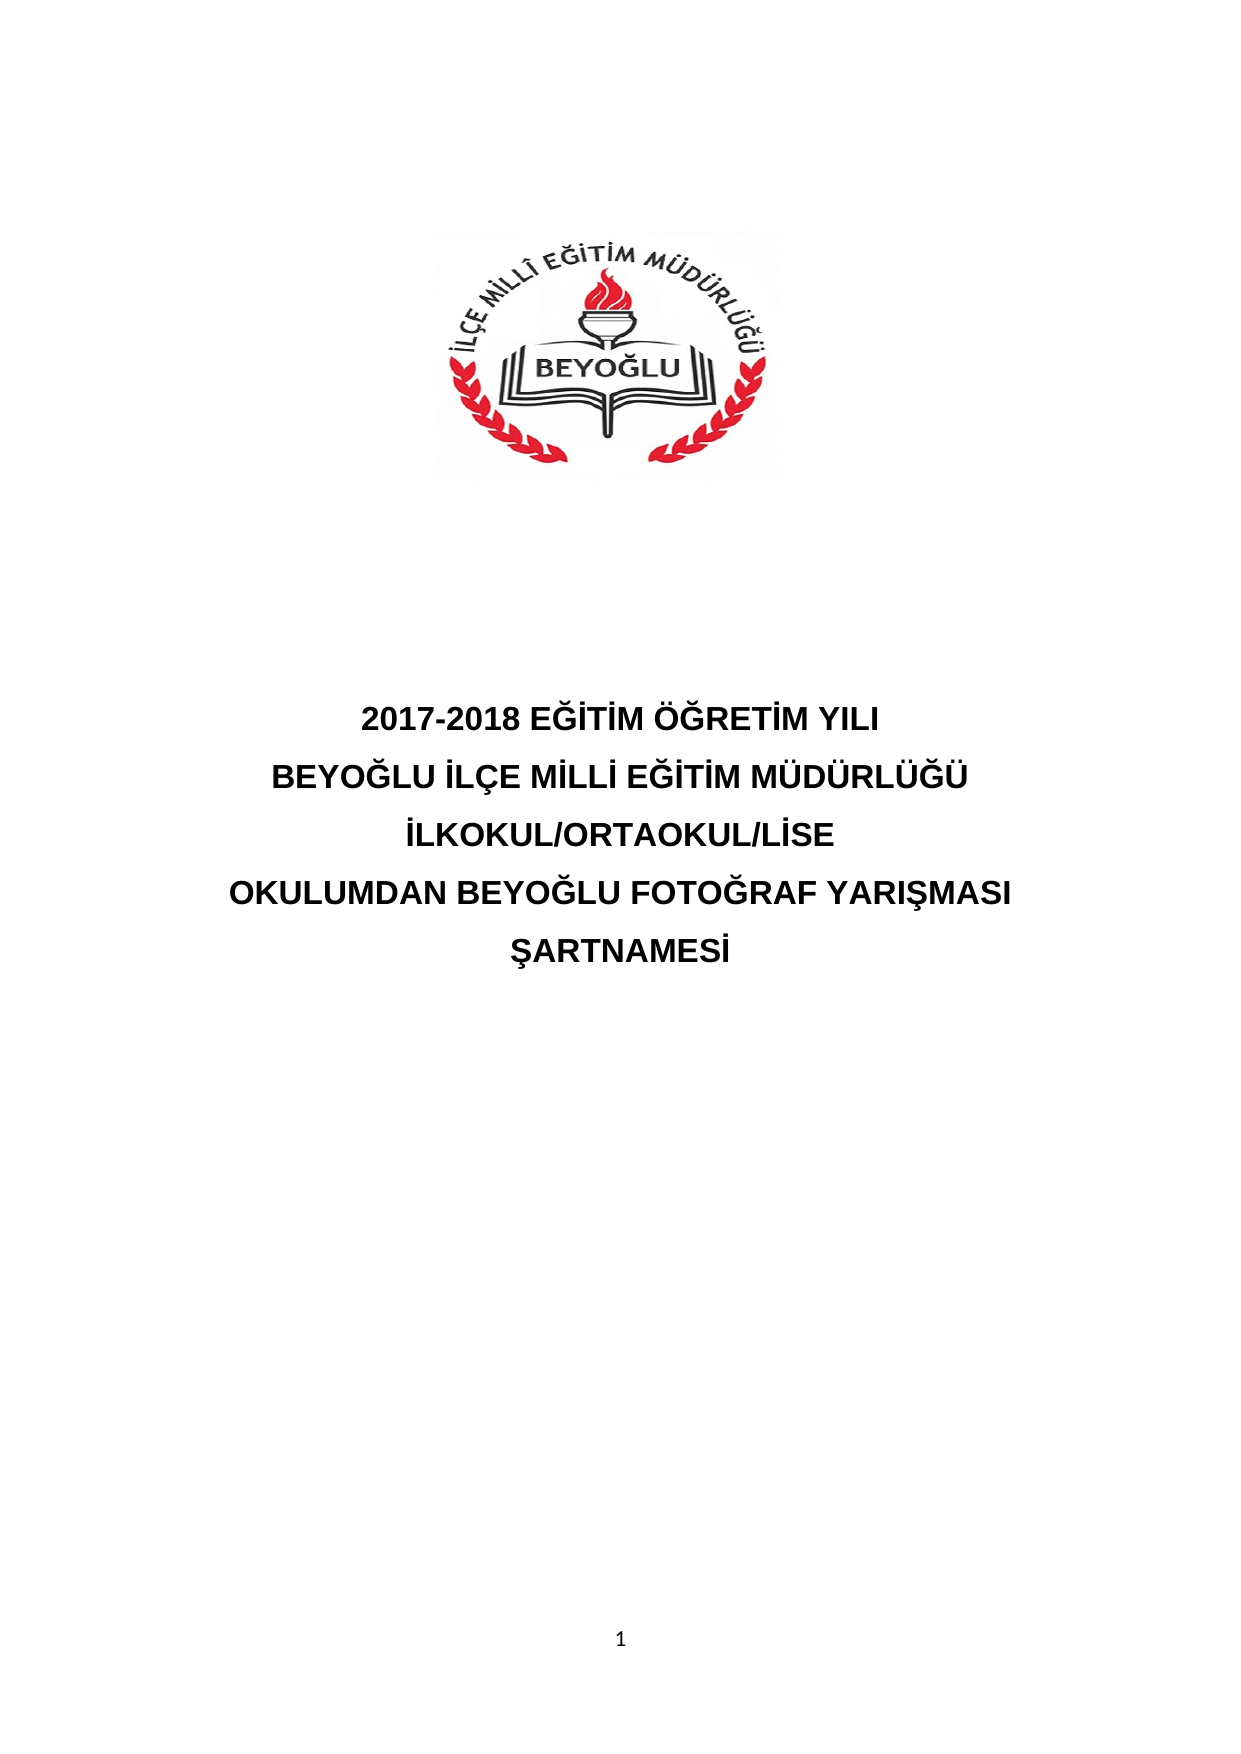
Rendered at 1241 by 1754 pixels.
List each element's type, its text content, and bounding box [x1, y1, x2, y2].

text İLKOKUL/ORTAOKUL/LİSE [148, 815, 1093, 853]
text 2017-2018 EĞİTİM ÖĞRETİM YILI [148, 699, 1093, 737]
text BEYOĞLU İLÇE MİLLİ EĞİTİM MÜDÜRLÜĞÜ [148, 757, 1093, 795]
text OKULUMDAN BEYOĞLU FOTOĞRAF YARIŞMASI [148, 873, 1093, 912]
picture [421, 223, 790, 485]
text ŞARTNAMESİ [148, 931, 1093, 970]
